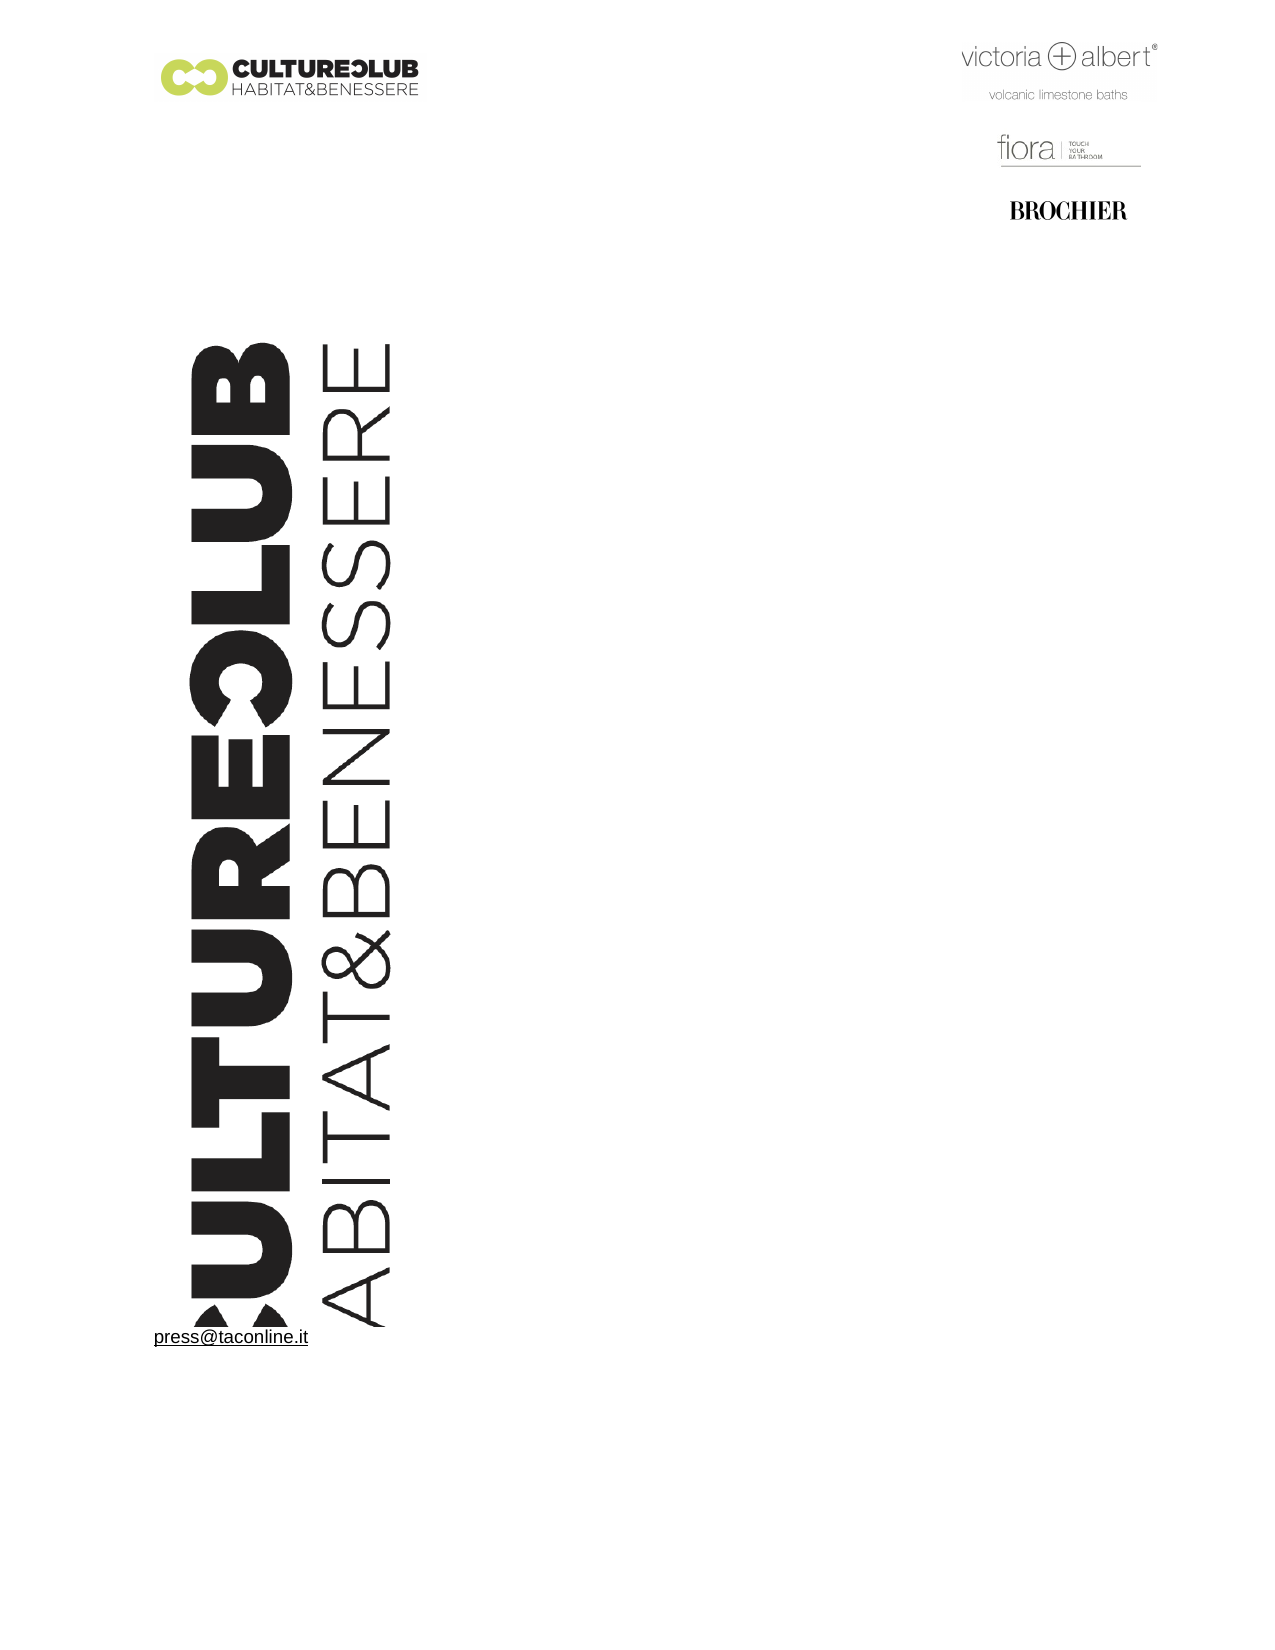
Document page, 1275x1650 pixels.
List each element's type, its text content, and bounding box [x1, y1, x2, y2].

text press@taconline.it [153, 1326, 1121, 1348]
picture [961, 42, 1158, 220]
picture [153, 53, 428, 102]
picture [153, 287, 428, 1327]
